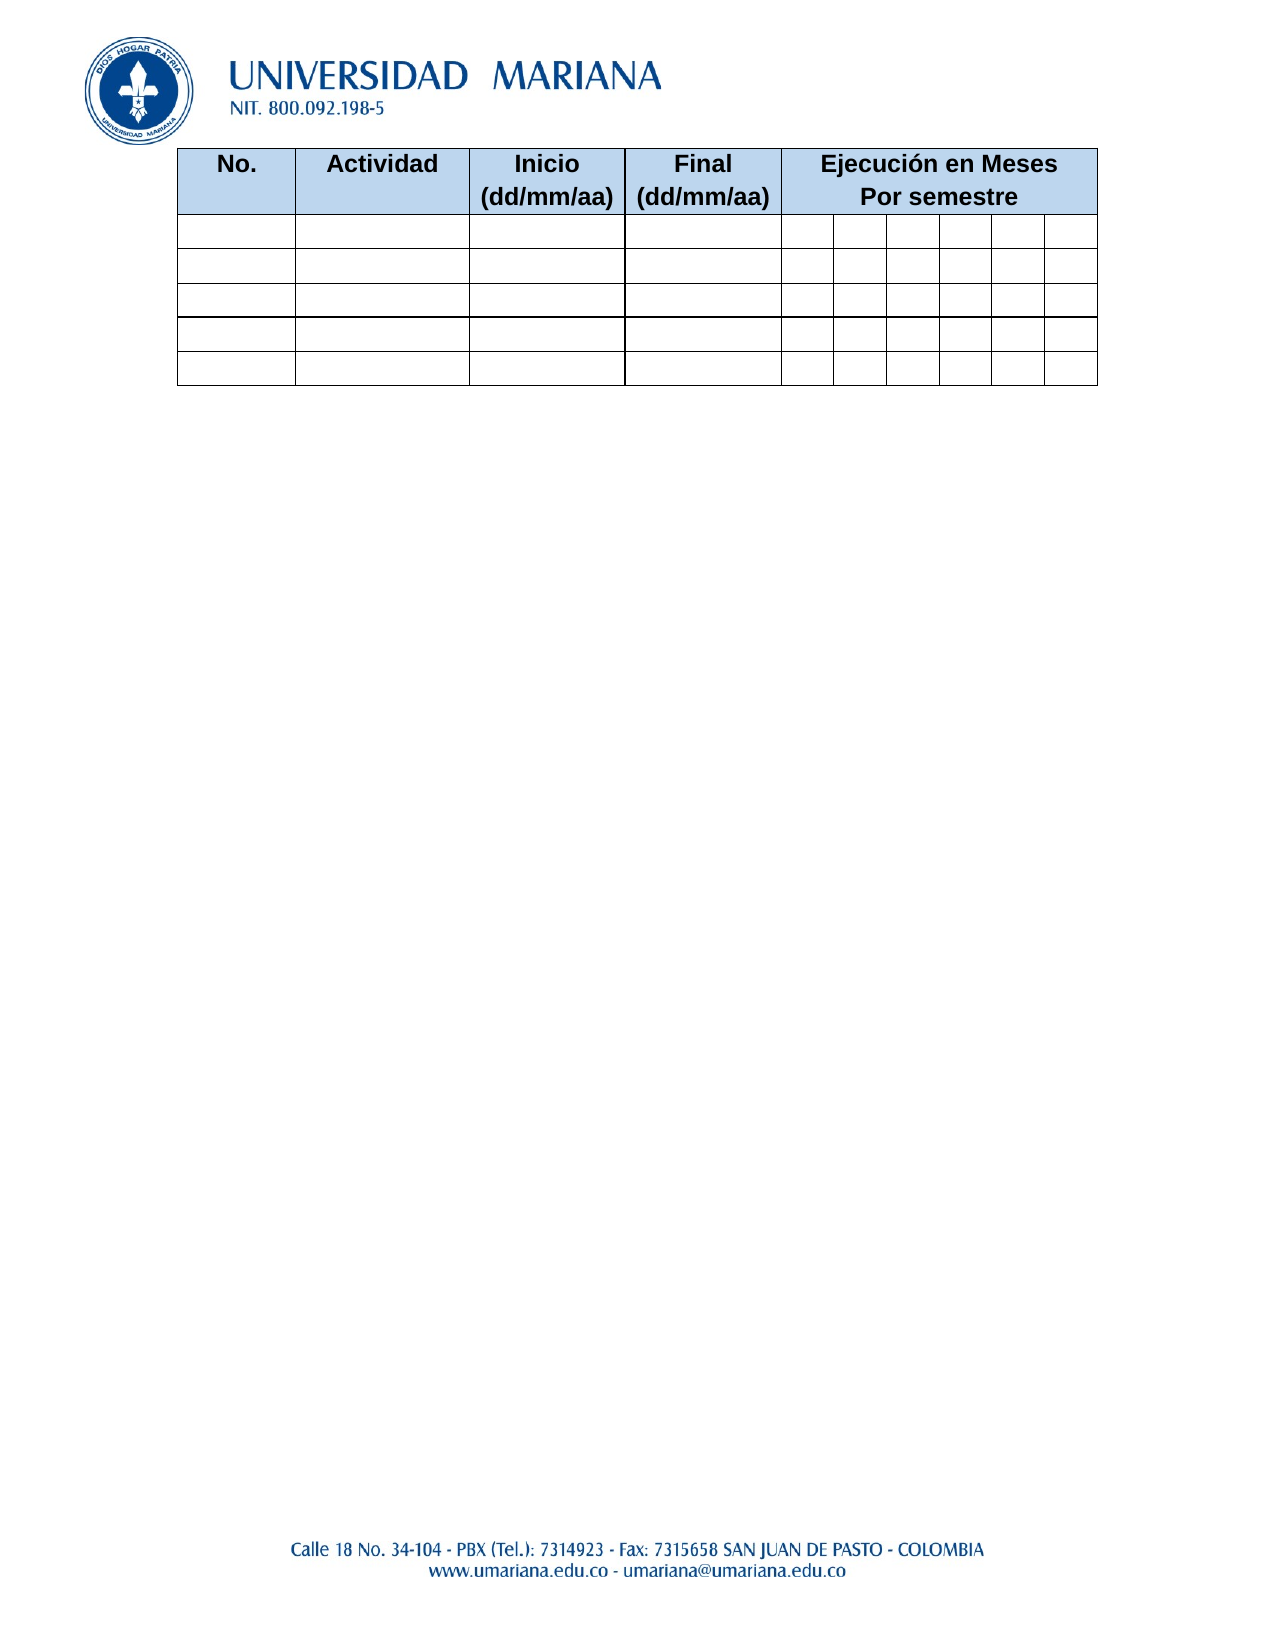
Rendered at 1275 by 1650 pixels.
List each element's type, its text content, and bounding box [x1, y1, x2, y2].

table_cell [178, 352, 295, 384]
table_cell [887, 284, 939, 316]
table_cell [470, 352, 624, 384]
table_cell [992, 249, 1044, 282]
table_cell [626, 215, 781, 248]
table_cell [296, 284, 469, 316]
table_cell [782, 352, 833, 384]
picture [84, 37, 662, 145]
table_cell [992, 284, 1044, 316]
table_cell [178, 215, 295, 248]
table_cell [834, 284, 886, 316]
table_cell [887, 249, 939, 282]
table_cell [178, 318, 295, 351]
table_cell [178, 249, 295, 282]
table_cell [626, 249, 781, 282]
table_cell [940, 284, 991, 316]
table_cell [470, 318, 624, 351]
table_cell [1045, 284, 1097, 316]
table_cell [470, 215, 624, 248]
table_cell [1045, 249, 1097, 282]
table_cell [626, 318, 781, 351]
table_cell [992, 352, 1044, 384]
picture [291, 1541, 984, 1577]
table_cell [834, 352, 886, 384]
table_header Actividad [296, 149, 469, 214]
table_cell [1045, 318, 1097, 351]
table_cell [834, 249, 886, 282]
table_cell [834, 215, 886, 248]
table_cell [470, 249, 624, 282]
table_header Inicio (dd/mm/aa) [470, 149, 624, 214]
table_cell [626, 284, 781, 316]
table_cell [887, 215, 939, 248]
table_cell [470, 284, 624, 316]
table_cell [992, 215, 1044, 248]
table_cell [296, 352, 469, 384]
table_cell [940, 249, 991, 282]
table_header No. [178, 149, 295, 214]
table_cell [940, 215, 991, 248]
table_cell [992, 318, 1044, 351]
table_cell [940, 352, 991, 384]
table_cell [296, 318, 469, 351]
table_cell [782, 318, 833, 351]
table_cell [782, 284, 833, 316]
table_cell [296, 249, 469, 282]
table_cell [782, 249, 833, 282]
table_cell [178, 284, 295, 316]
table_cell [782, 215, 833, 248]
table_cell [626, 352, 781, 384]
table_cell [887, 318, 939, 351]
table_header Final (dd/mm/aa) [626, 149, 781, 214]
table_cell [940, 318, 991, 351]
table_cell [1045, 352, 1097, 384]
table_cell [887, 352, 939, 384]
table_cell [834, 318, 886, 351]
table_cell [1045, 215, 1097, 248]
table_cell [296, 215, 469, 248]
table_header Ejecución en Meses Por semestre [782, 149, 1097, 214]
